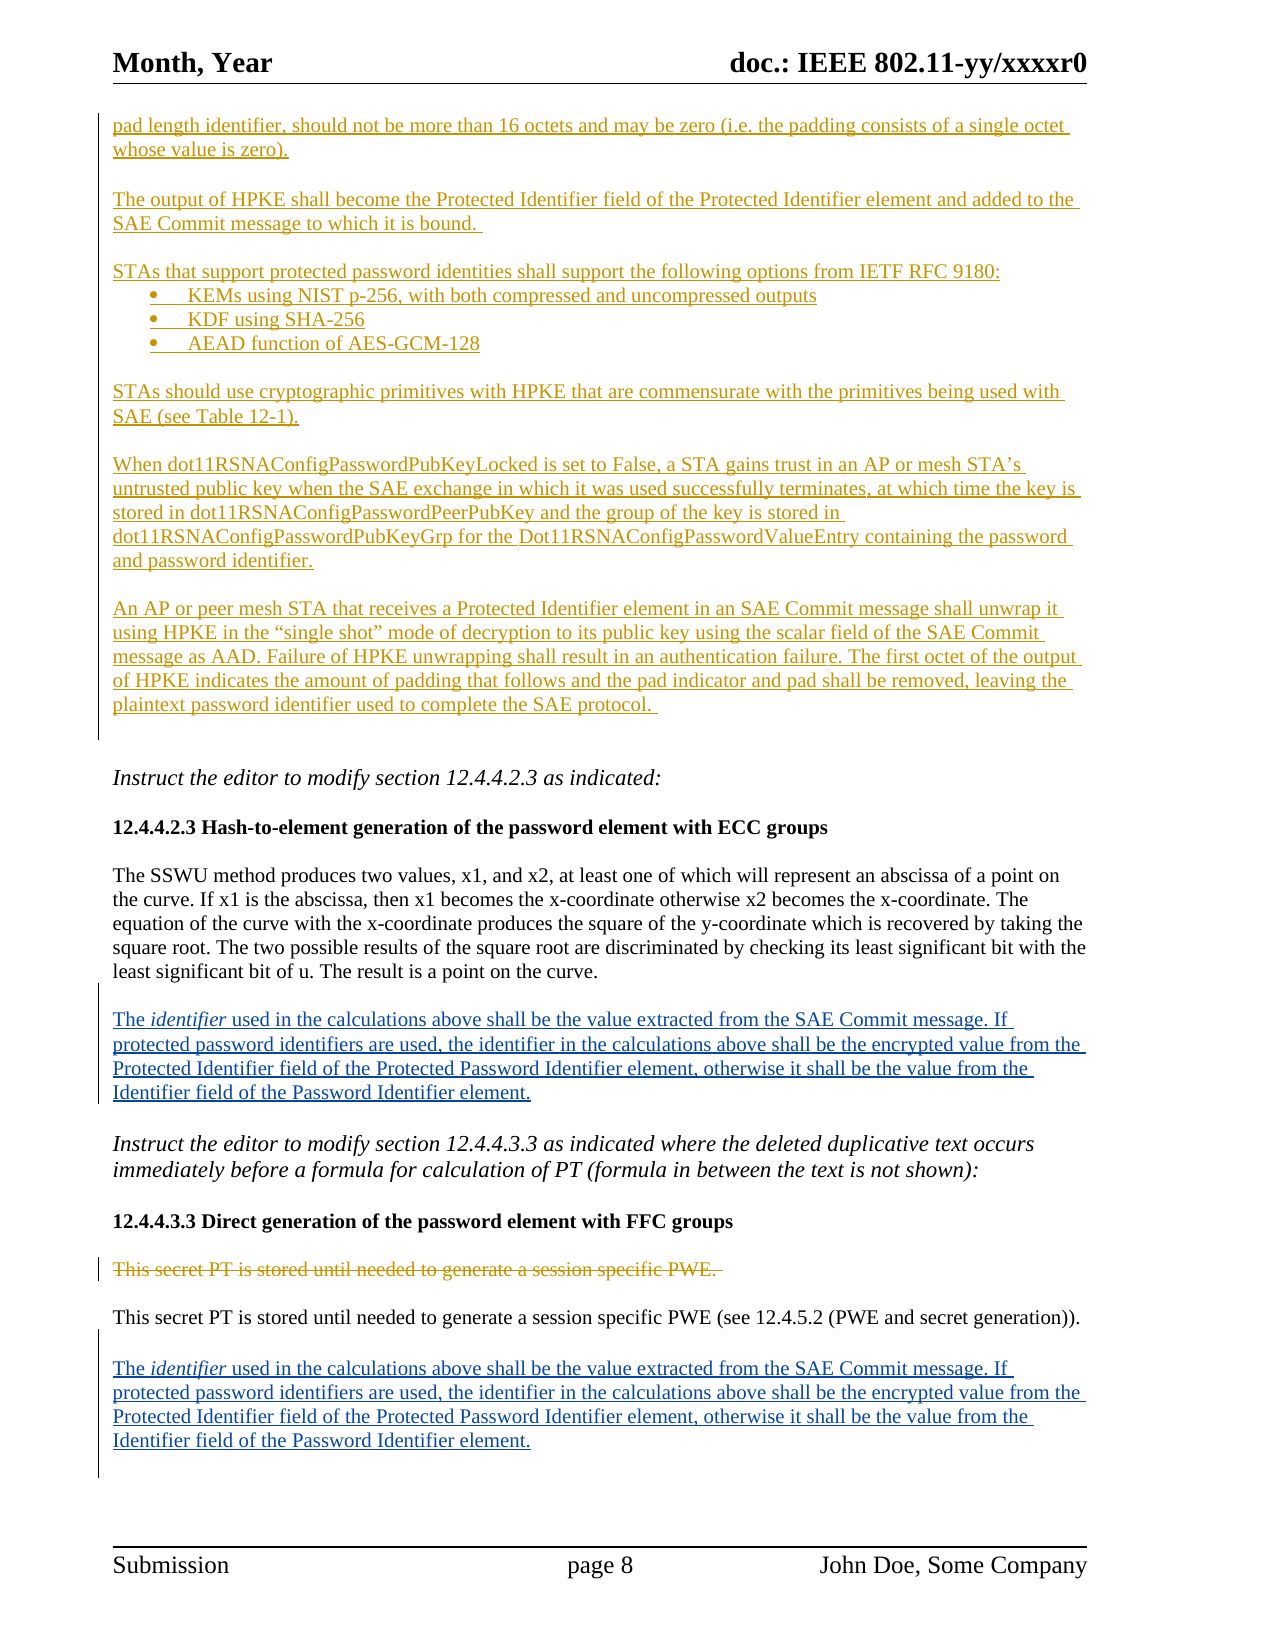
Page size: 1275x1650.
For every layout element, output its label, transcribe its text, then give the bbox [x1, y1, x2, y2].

text The SSWU method produces two values, x1, and x2, at least one of which will represent an abscissa of a point on the curve. If x1 is the abscissa, then x1 becomes the x-coordinate otherwise x2 becomes the x-coordinate. The equation of the curve with the x-coordinate produces the square of the y-coordinate which is recovered by taking the square root. The two possible results of the square root are discriminated by checking its least significant bit with the least significant bit of u. The result is a point on the curve. [112, 863, 1087, 983]
text Instruct the editor to modify section 12.4.4.3.3 as indicated where the deleted duplicative text occurs immediately before a formula for calculation of PT (formula in between the text is not shown): [112, 1130, 1087, 1183]
text This secret PT is stored until needed to generate a session specific PWE (see 12.4.5.2 (PWE and secret generation)). [112, 1305, 1087, 1329]
text 12.4.4.2.3 Hash-to-element generation of the password element with ECC groups [112, 815, 1087, 839]
text Instruct the editor to modify section 12.4.4.2.3 as indicated: [112, 764, 1087, 791]
text 12.4.4.3.3 Direct generation of the password element with FFC groups [112, 1209, 1087, 1233]
